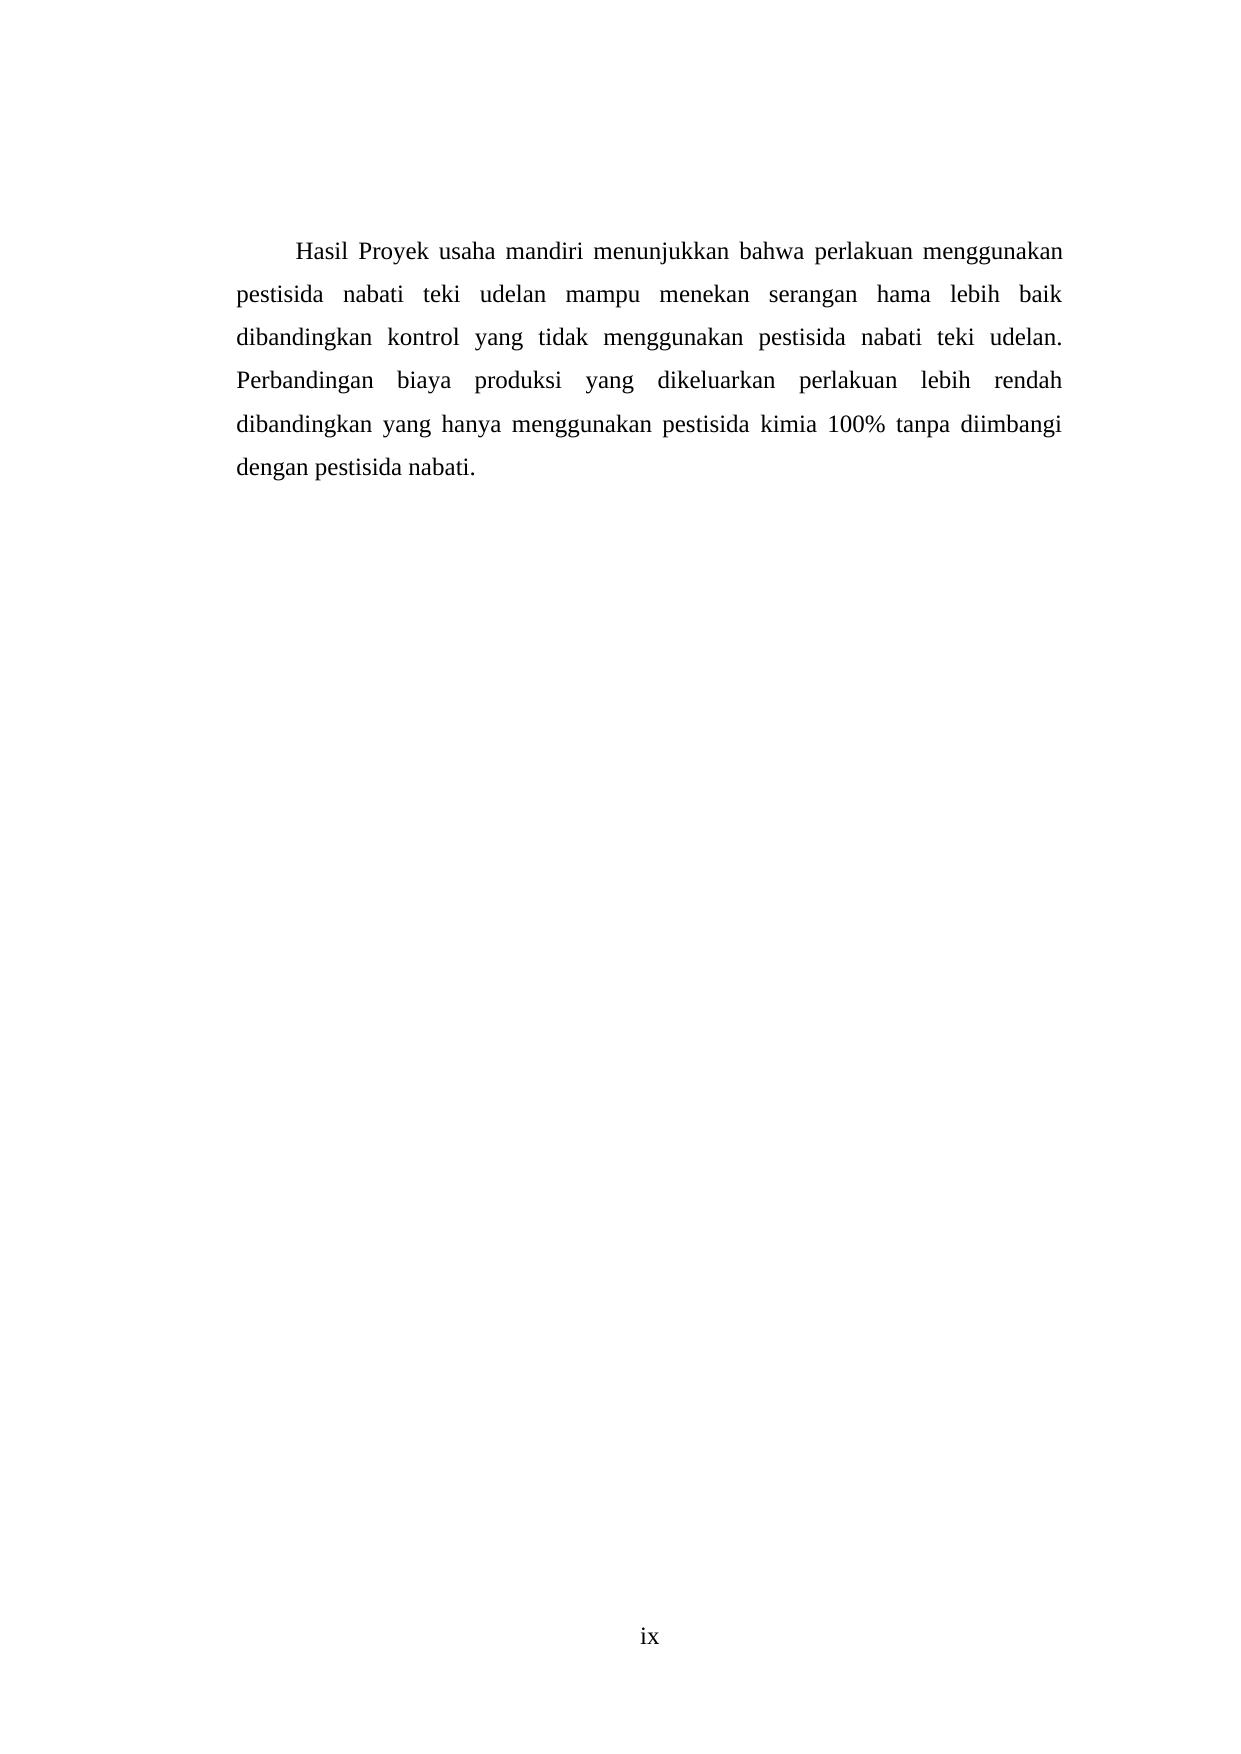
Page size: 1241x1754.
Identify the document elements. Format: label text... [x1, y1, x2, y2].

text Hasil Proyek usaha mandiri menunjukkan bahwa perlakuan menggunakan pestisida nabati teki udelan mampu menekan serangan hama lebih baik dibandingkan kontrol yang tidak menggunakan pestisida nabati teki udelan. Perbandingan biaya produksi yang dikeluarkan perlakuan lebih rendah dibandingkan yang hanya menggunakan pestisida kimia 100% tanpa diimbangi dengan pestisida nabati. [236, 236, 1063, 481]
